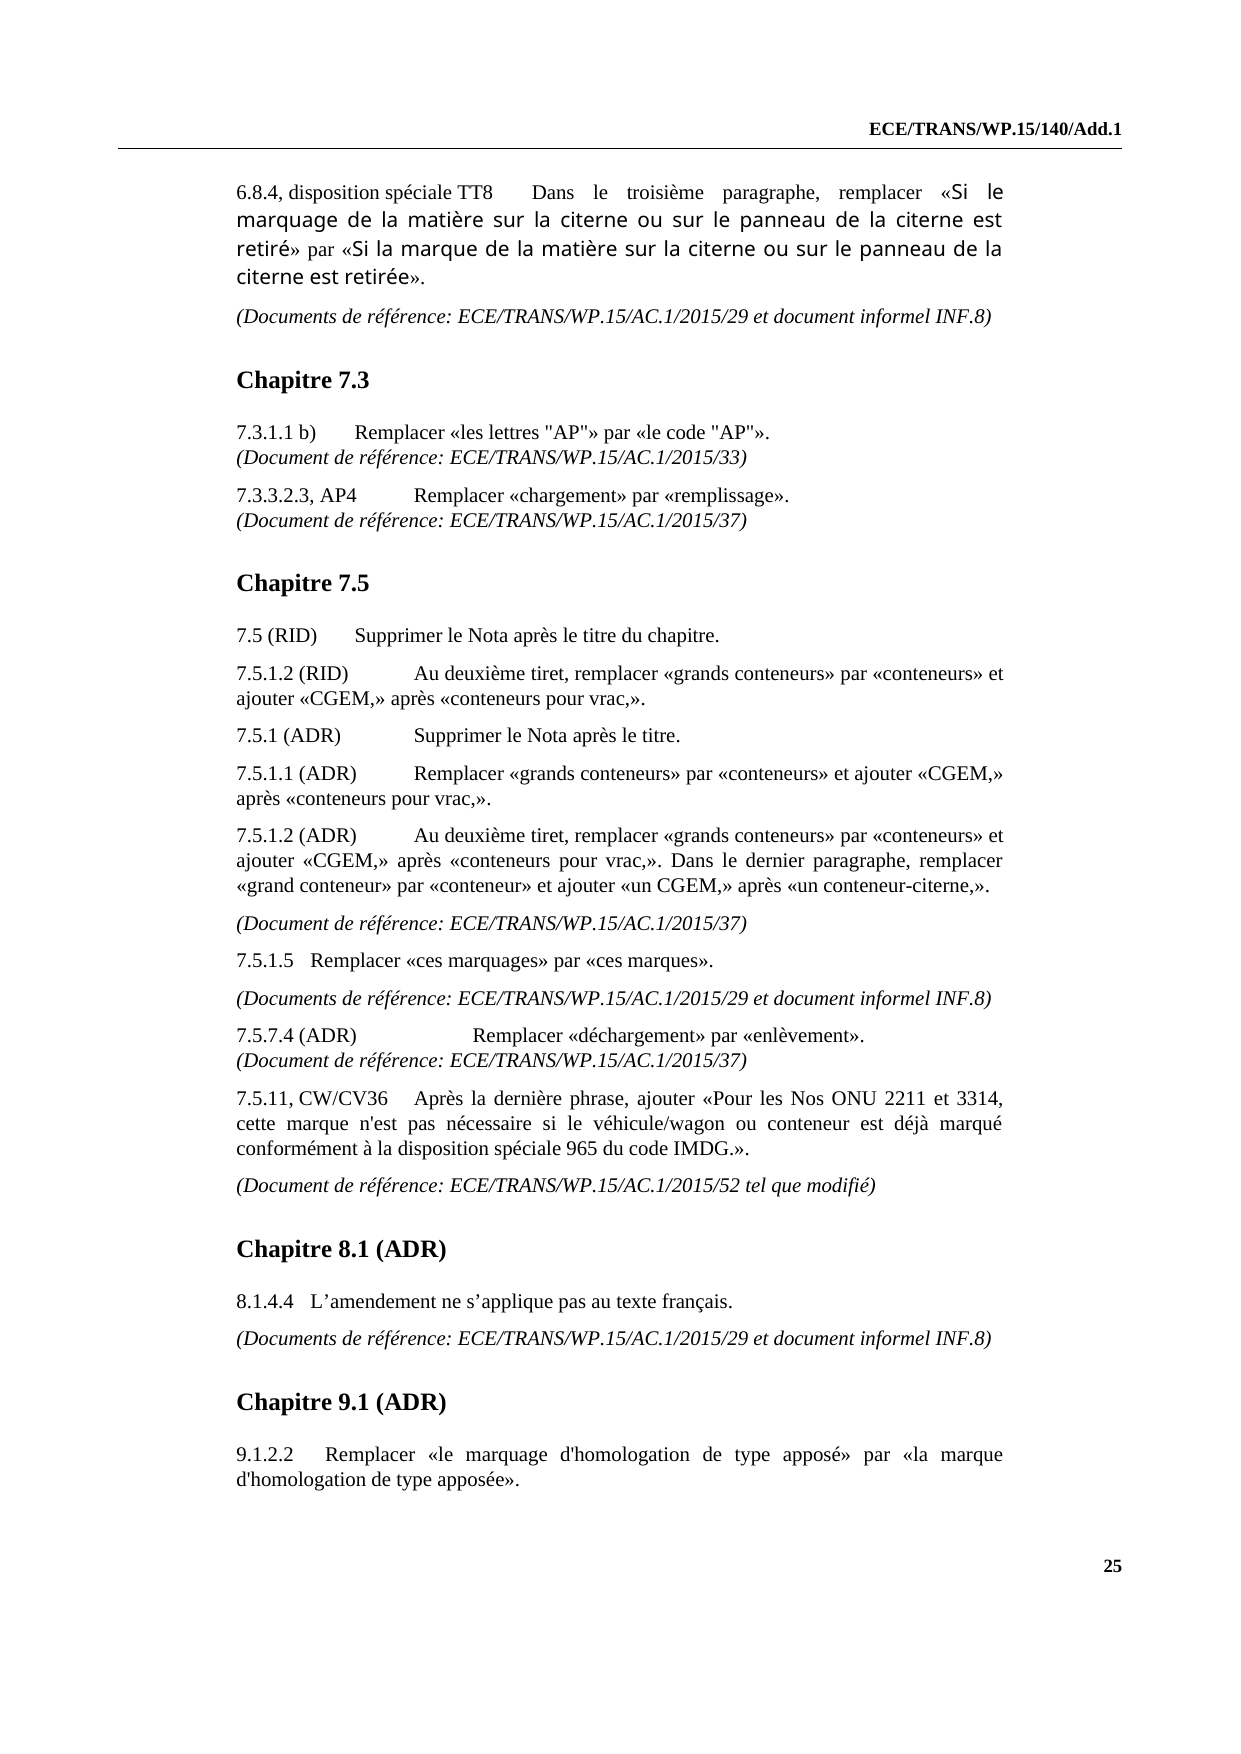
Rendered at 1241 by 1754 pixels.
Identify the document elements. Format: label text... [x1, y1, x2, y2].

text 7.5.7.4 (ADR) Remplacer «déchargement» par «enlèvement». [236, 1022, 1004, 1047]
text (Document de référence: ECE/TRANS/WP.15/AC.1/2015/37) [236, 1047, 1004, 1072]
text 7.5 (RID) Supprimer le Nota après le titre du chapitre. [236, 622, 1004, 647]
text Chapitre 7.5 [118, 569, 1004, 597]
text Chapitre 7.3 [118, 366, 1004, 394]
text 6.8.4, disposition spéciale TT8 Dans le troisième paragraphe, remplacer «Si le marquage de la matière sur la citerne ou sur le panneau de la citerne est retiré» par «Si la marque de la matière sur la citerne ou sur le panneau de la citerne est retirée». [236, 177, 1004, 291]
text 8.1.4.4 L’amendement ne s’applique pas au texte français. [236, 1288, 1004, 1313]
text Chapitre 9.1 (ADR) [118, 1388, 1004, 1416]
text 7.5.1.2 (ADR) Au deuxième tiret, remplacer «grands conteneurs» par «conteneurs» et ajouter «CGEM,» après «conteneurs pour vrac,». Dans le dernier paragraphe, remplacer «grand conteneur» par «conteneur» et ajouter «un CGEM,» après «un conteneur-citerne,». [236, 822, 1004, 897]
text 9.1.2.2 Remplacer «le marquage d'homologation de type apposé» par «la marque d'homologation de type apposée». [236, 1441, 1004, 1491]
text 7.3.1.1 b) Remplacer «les lettres "AP"» par «le code "AP"». [236, 419, 1004, 444]
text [236, 1325, 1004, 1350]
text 7.3.3.2.3, AP4 Remplacer «chargement» par «remplissage». [236, 482, 1004, 507]
text (Document de référence: ECE/TRANS/WP.15/AC.1/2015/37) [236, 507, 1004, 532]
text 7.5.1.1 (ADR) Remplacer «grands conteneurs» par «conteneurs» et ajouter «CGEM,» après «conteneurs pour vrac,». [236, 760, 1004, 810]
text (Documents de référence: ECE/TRANS/WP.15/AC.1/2015/29 et document informel INF.8) [236, 985, 1004, 1010]
text (Documents de référence: ECE/TRANS/WP.15/AC.1/2015/29 et document informel INF.8) [236, 303, 1004, 328]
text 7.5.1.5 Remplacer «ces marquages» par «ces marques». [236, 947, 1004, 972]
text Chapitre 8.1 (ADR) [118, 1235, 1004, 1263]
text 7.5.11, CW/CV36 Après la dernière phrase, ajouter «Pour les Nos ONU 2211 et 3314, cette marque n'est pas nécessaire si le véhicule/wagon ou conteneur est déjà marqué conformément à la disposition spéciale 965 du code IMDG.». [236, 1085, 1004, 1160]
text (Document de référence: ECE/TRANS/WP.15/AC.1/2015/52 tel que modifié) [236, 1172, 1004, 1197]
text (Document de référence: ECE/TRANS/WP.15/AC.1/2015/37) [236, 910, 1004, 935]
text 7.5.1 (ADR) Supprimer le Nota après le titre. [236, 722, 1004, 747]
text 7.5.1.2 (RID) Au deuxième tiret, remplacer «grands conteneurs» par «conteneurs» et ajouter «CGEM,» après «conteneurs pour vrac,». [236, 660, 1004, 710]
text (Document de référence: ECE/TRANS/WP.15/AC.1/2015/33) [236, 444, 1004, 469]
